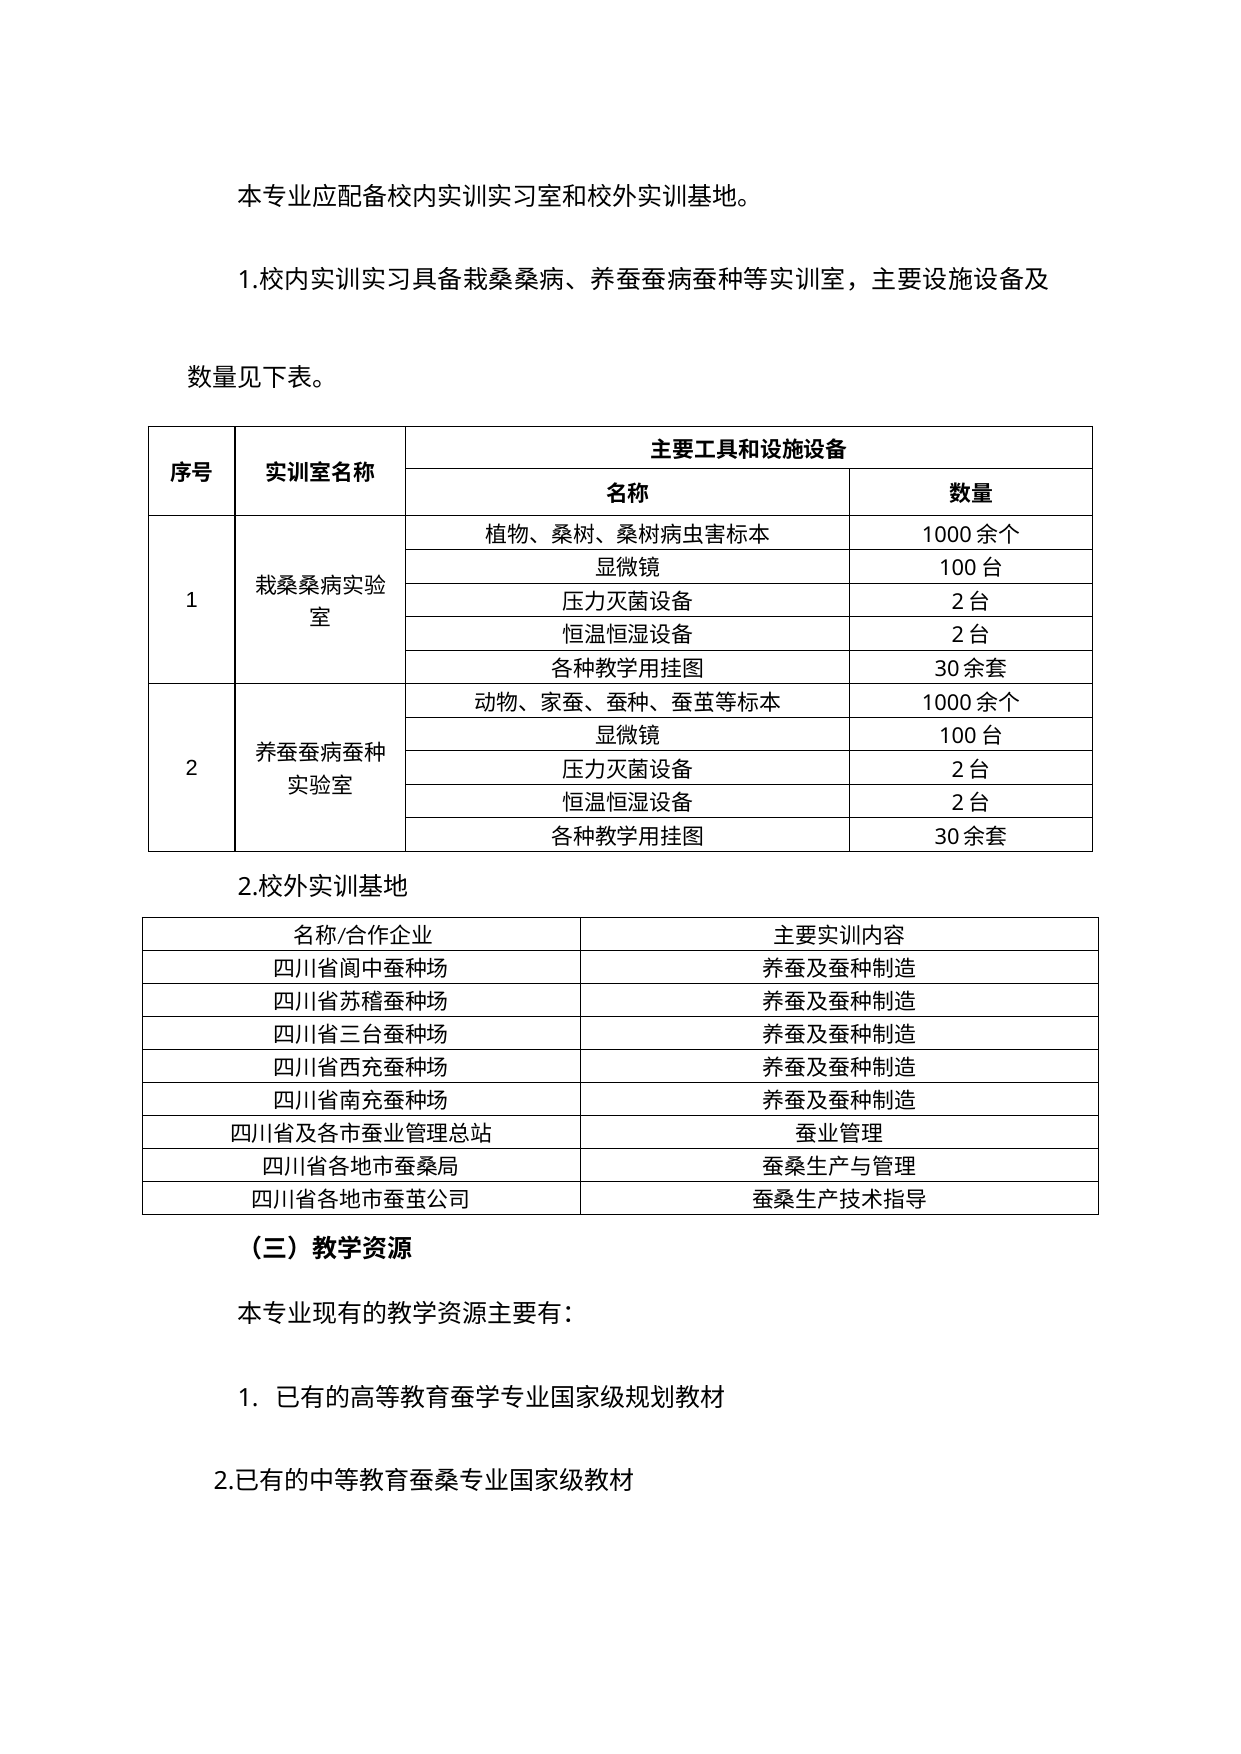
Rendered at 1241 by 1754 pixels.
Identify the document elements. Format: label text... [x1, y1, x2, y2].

table_cell 四川省阆中蚕种场 [143, 951, 580, 983]
table_cell 压力灭菌设备 [406, 584, 849, 616]
table_cell 1 [149, 516, 234, 683]
table_cell 栽桑桑病实验室 [236, 516, 405, 683]
table_cell 恒温恒湿设备 [406, 785, 849, 817]
table_cell 2台 [850, 785, 1092, 817]
table_cell 压力灭菌设备 [406, 751, 849, 784]
table_cell 四川省苏稽蚕种场 [143, 984, 580, 1016]
table_cell 养蚕及蚕种制造 [581, 951, 1098, 983]
table_cell 2台 [850, 751, 1092, 784]
table_cell 蚕桑生产与管理 [581, 1149, 1098, 1181]
table_cell 养蚕及蚕种制造 [581, 1050, 1098, 1082]
table_cell 各种教学用挂图 [406, 818, 849, 851]
table_cell 名称 [406, 469, 849, 515]
table_cell 植物、桑树、桑树病虫害标本 [406, 516, 849, 549]
table_cell 显微镜 [406, 718, 849, 750]
table_cell 养蚕蚕病蚕种实验室 [236, 684, 405, 851]
table_cell 四川省南充蚕种场 [143, 1083, 580, 1115]
table_cell 2台 [850, 584, 1092, 616]
text 本专业应配备校内实训实习室和校外实训基地。 [187, 162, 1053, 227]
text 1.校内实训实习具备栽桑桑病、养蚕蚕病蚕种等实训室，主要设施设备及数量见下表。 [187, 245, 1053, 408]
table_header 主要实训内容 [581, 918, 1098, 950]
table_cell 四川省及各市蚕业管理总站 [143, 1116, 580, 1148]
table_cell 四川省各地市蚕茧公司 [143, 1182, 580, 1214]
table_cell 2台 [850, 617, 1092, 649]
table_cell 养蚕及蚕种制造 [581, 1083, 1098, 1115]
table_cell 蚕业管理 [581, 1116, 1098, 1148]
table_cell 四川省三台蚕种场 [143, 1017, 580, 1049]
table_cell 四川省各地市蚕桑局 [143, 1149, 580, 1181]
table_cell 各种教学用挂图 [406, 651, 849, 683]
table_cell 蚕桑生产技术指导 [581, 1182, 1098, 1214]
table_cell 30余套 [850, 651, 1092, 683]
table_header 序号 [149, 427, 234, 515]
table_cell 30余套 [850, 818, 1092, 851]
list 2.已有的中等教育蚕桑专业国家级教材 [187, 1446, 1053, 1511]
table_cell 动物、家蚕、蚕种、蚕茧等标本 [406, 684, 849, 717]
list 已有的高等教育蚕学专业国家级规划教材 [187, 1363, 1053, 1428]
table_cell 1000余个 [850, 684, 1092, 717]
table_cell 数量 [850, 469, 1092, 515]
table_cell 100台 [850, 550, 1092, 582]
table_cell 1000余个 [850, 516, 1092, 549]
table_cell 养蚕及蚕种制造 [581, 1017, 1098, 1049]
table_cell 显微镜 [406, 550, 849, 582]
table_cell 100台 [850, 718, 1092, 750]
table_cell 四川省西充蚕种场 [143, 1050, 580, 1082]
text 2.校外实训基地 [187, 852, 1053, 917]
text （三）教学资源 [187, 1215, 1053, 1279]
table_header 名称/合作企业 [143, 918, 580, 950]
text 本专业现有的教学资源主要有： [187, 1279, 1053, 1344]
table_header 主要工具和设施设备 [406, 427, 1092, 468]
table_cell 2 [149, 684, 234, 851]
table_cell 恒温恒湿设备 [406, 617, 849, 649]
table_cell 养蚕及蚕种制造 [581, 984, 1098, 1016]
table_header 实训室名称 [236, 427, 405, 515]
